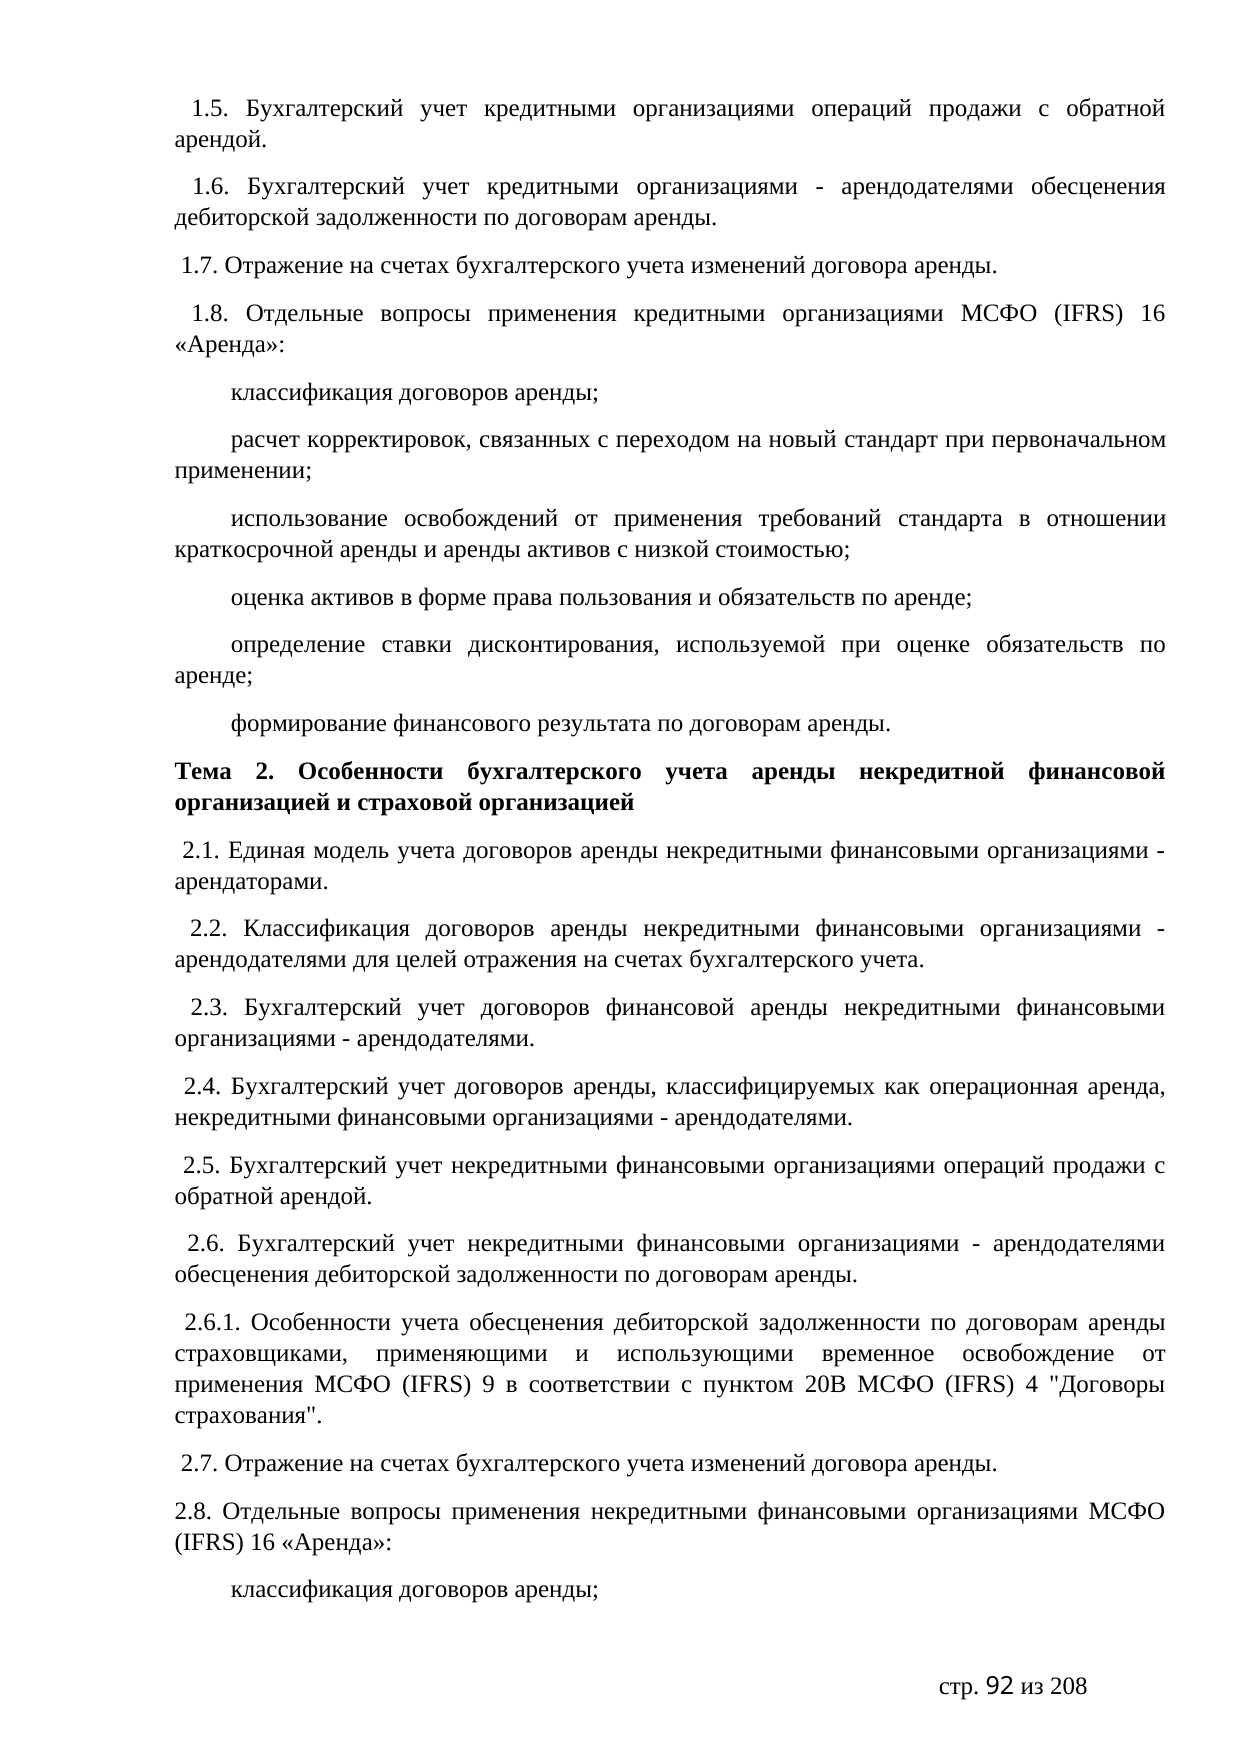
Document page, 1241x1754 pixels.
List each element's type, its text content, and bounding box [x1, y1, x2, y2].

text Тема 2. Особенности бухгалтерского учета аренды некредитной финансовой организацией и страховой организацией [174, 756, 1166, 816]
text классификация договоров аренды; [174, 377, 1166, 405]
text 2.2. Классификация договоров аренды некредитными финансовыми организациями - арендодателями для целей отражения на счетах бухгалтерского учета. [174, 913, 1166, 973]
text классификация договоров аренды; [174, 1574, 1166, 1603]
text 1.6. Бухгалтерский учет кредитными организациями - арендодателями обесценения дебиторской задолженности по договорам аренды. [174, 171, 1166, 231]
text 2.1. Единая модель учета договоров аренды некредитными финансовыми организациями - арендаторами. [174, 835, 1166, 894]
text 1.7. Отражение на счетах бухгалтерского учета изменений договора аренды. [174, 250, 1166, 279]
text 2.8. Отдельные вопросы применения некредитными финансовыми организациями МСФО (IFRS) 16 «Аренда»: [174, 1496, 1166, 1556]
text определение ставки дисконтирования, используемой при оценке обязательств по аренде; [174, 629, 1166, 689]
text оценка активов в форме права пользования и обязательств по аренде; [174, 582, 1166, 611]
text использование освобождений от применения требований стандарта в отношении краткосрочной аренды и аренды активов с низкой стоимостью; [174, 503, 1166, 563]
text 2.6.1. Особенности учета обесценения дебиторской задолженности по договорам аренды страховщиками, применяющими и использующими временное освобождение от применения МСФО (IFRS) 9 в соответствии с пунктом 20B МСФО (IFRS) 4 "Договоры страхования". [174, 1307, 1166, 1429]
text 2.4. Бухгалтерский учет договоров аренды, классифицируемых как операционная аренда, некредитными финансовыми организациями - арендодателями. [174, 1071, 1166, 1131]
text 1.5. Бухгалтерский учет кредитными организациями операций продажи с обратной арендой. [174, 93, 1166, 152]
text расчет корректировок, связанных с переходом на новый стандарт при первоначальном применении; [174, 424, 1166, 484]
text формирование финансового результата по договорам аренды. [174, 708, 1166, 737]
text 2.6. Бухгалтерский учет некредитными финансовыми организациями - арендодателями обесценения дебиторской задолженности по договорам аренды. [174, 1228, 1166, 1288]
text 2.5. Бухгалтерский учет некредитными финансовыми организациями операций продажи с обратной арендой. [174, 1150, 1166, 1209]
text 2.7. Отражение на счетах бухгалтерского учета изменений договора аренды. [174, 1448, 1166, 1477]
text 1.8. Отдельные вопросы применения кредитными организациями МСФО (IFRS) 16 «Аренда»: [174, 298, 1166, 358]
text 2.3. Бухгалтерский учет договоров финансовой аренды некредитными финансовыми организациями - арендодателями. [174, 992, 1166, 1052]
